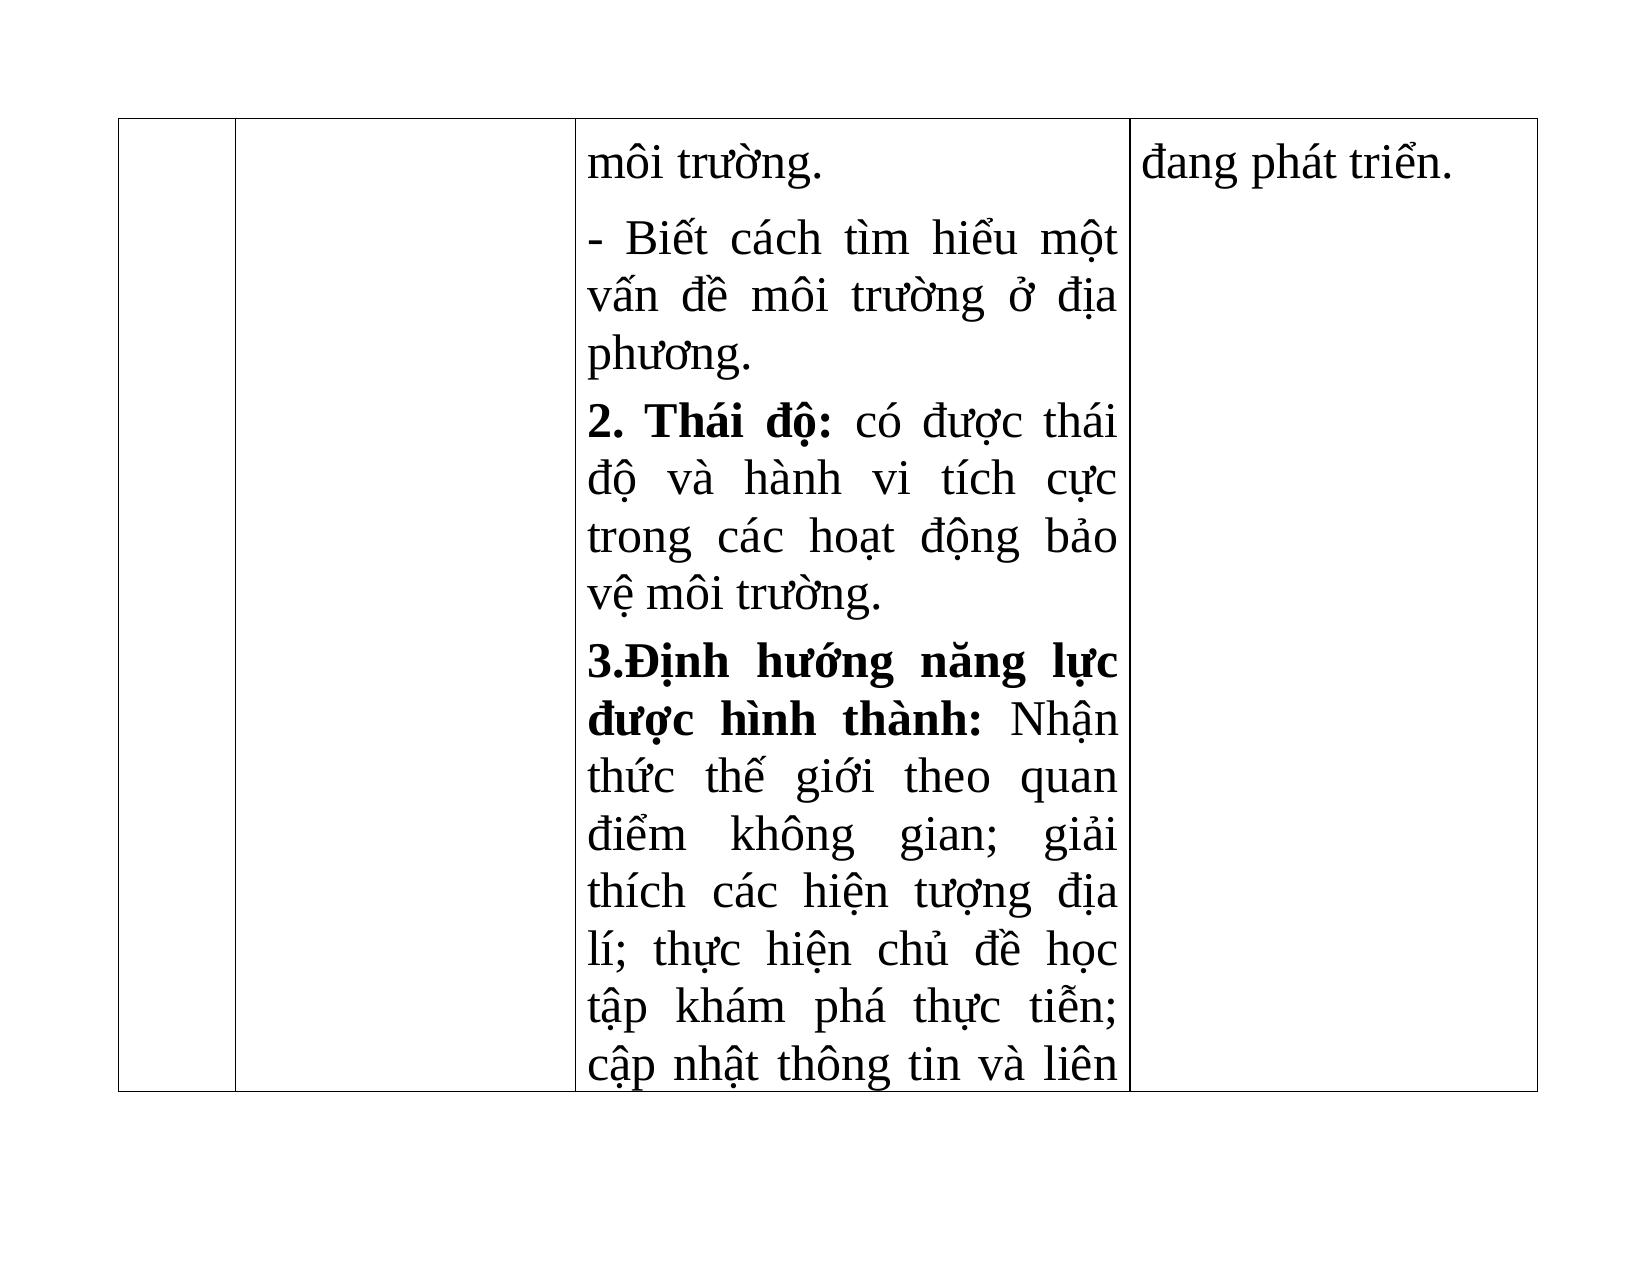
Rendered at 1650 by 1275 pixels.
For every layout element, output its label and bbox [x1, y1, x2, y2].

table_cell [576, 119, 1129, 1091]
table_cell [119, 119, 235, 1091]
table_cell [236, 119, 575, 1091]
table_cell [1131, 119, 1537, 1091]
